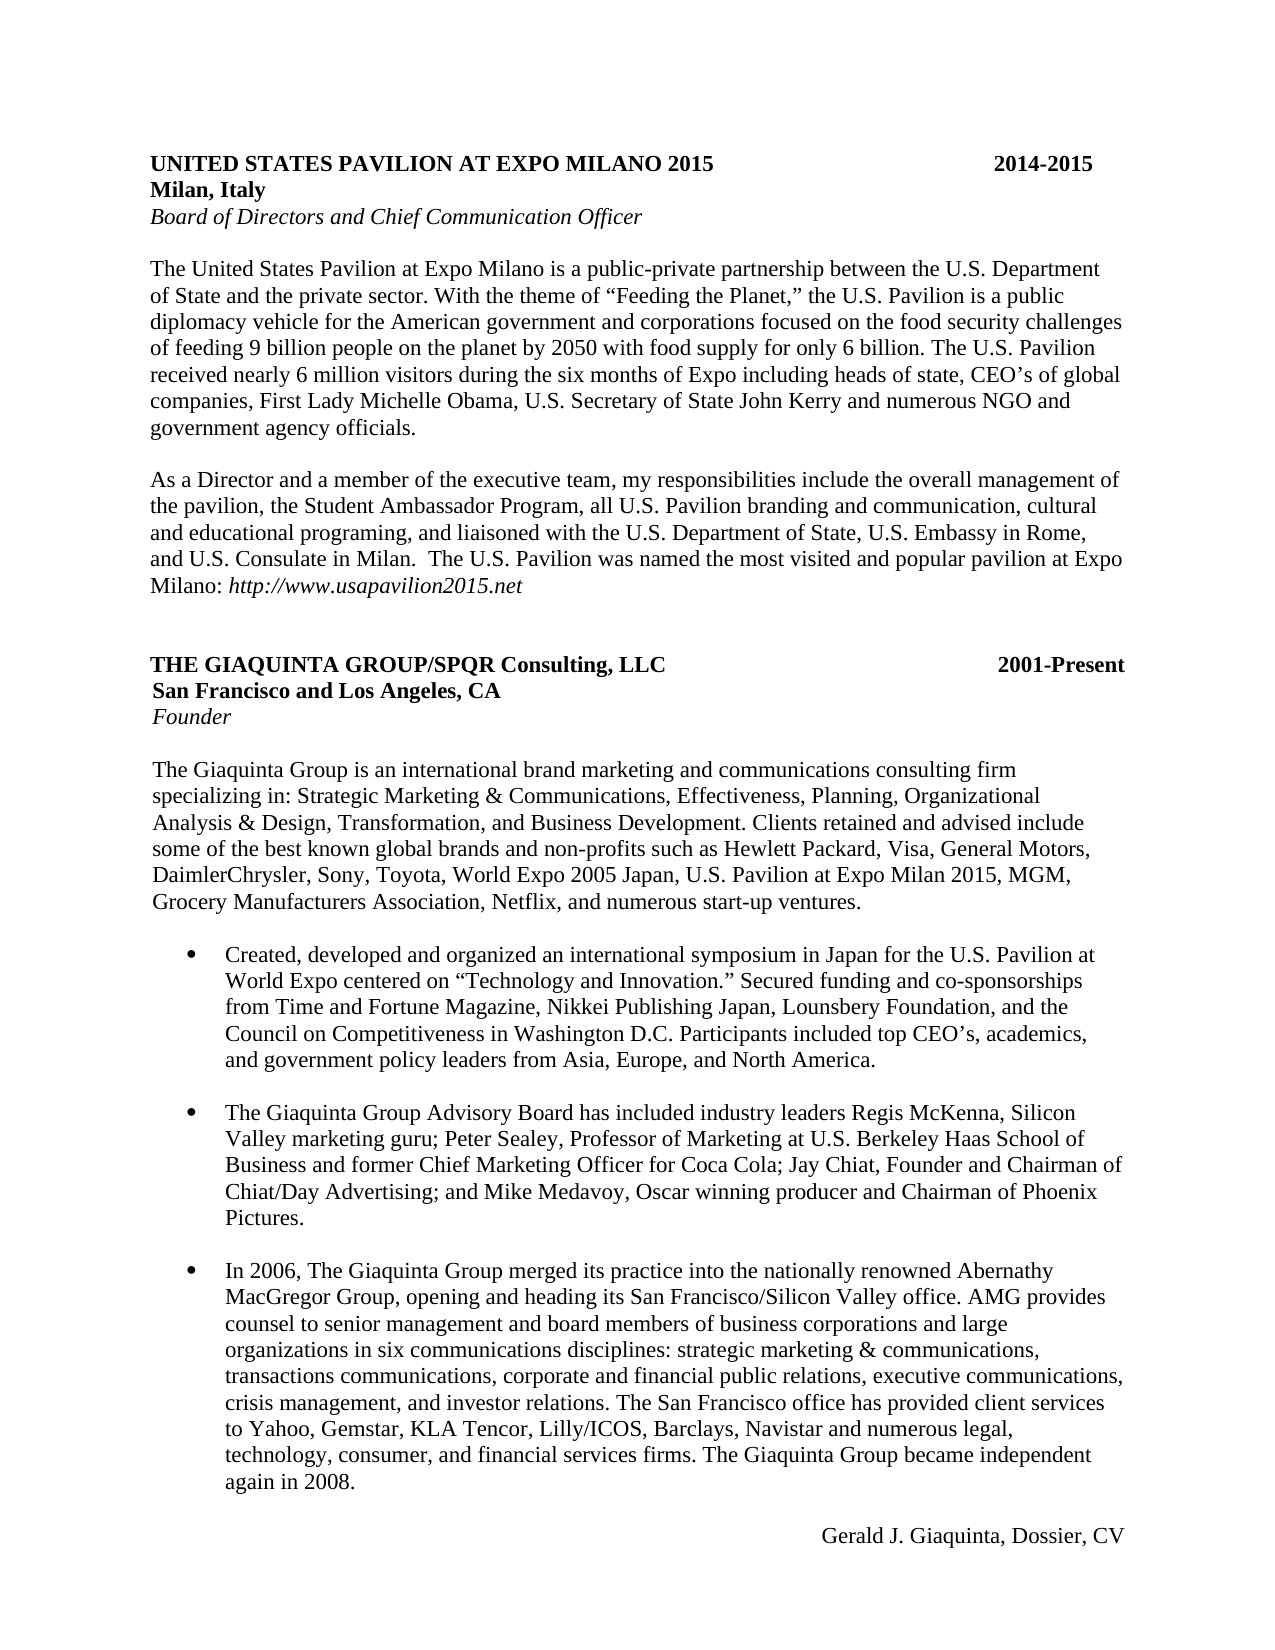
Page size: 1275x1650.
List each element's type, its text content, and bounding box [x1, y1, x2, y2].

text San Francisco and Los Angeles, CA [152, 677, 1125, 703]
text The Giaquinta Group is an international brand marketing and communications consulting firm specializing in: Strategic Marketing & Communications, Effectiveness, Planning, Organizational Analysis & Design, Transformation, and Business Development. Clients retained and advised include some of the best known global brands and non-profits such as Hewlett Packard, Visa, General Motors, DaimlerChrysler, Sony, Toyota, World Expo 2005 Japan, U.S. Pavilion at Expo Milan 2015, MGM, Grocery Manufacturers Association, Netflix, and numerous start-up ventures. [152, 756, 1125, 914]
list In 2006, The Giaquinta Group merged its practice into the nationally renowned Abernathy MacGregor Group, opening and heading its San Francisco/Silicon Valley office. AMG provides counsel to senior management and board members of business corporations and large organizations in six communications disciplines: strategic marketing & communications, transactions communications, corporate and financial public relations, executive communications, crisis management, and investor relations. The San Francisco office has provided client services to Yahoo, Gemstar, KLA Tencor, Lilly/ICOS, Barclays, Navistar and numerous legal, technology, consumer, and financial services firms. The Giaquinta Group became independent again in 2008. [187, 1257, 1125, 1494]
text Board of Directors and Chief Communication Officer [150, 203, 1125, 229]
list Created, developed and organized an international symposium in Japan for the U.S. Pavilion at World Expo centered on “Technology and Innovation.” Secured funding and co-sponsorships from Time and Fortune Magazine, Nikkei Publishing Japan, Lounsbery Foundation, and the Council on Competitiveness in Washington D.C. Participants included top CEO’s, academics, and government policy leaders from Asia, Europe, and North America. [187, 941, 1125, 1072]
list The Giaquinta Group Advisory Board has included industry leaders Regis McKenna, Silicon Valley marketing guru; Peter Sealey, Professor of Marketing at U.S. Berkeley Haas School of Business and former Chief Marketing Officer for Coca Cola; Jay Chiat, Founder and Chairman of Chiat/Day Advertising; and Mike Medavoy, Oscar winning producer and Chairman of Phoenix Pictures. [187, 1099, 1125, 1231]
text UNITED STATES PAVILION AT EXPO MILANO 2015 2014-2015 [150, 150, 1125, 176]
text Milan, Italy [150, 176, 1125, 203]
text THE GIAQUINTA GROUP/SPQR Consulting, LLC 2001-Present [150, 651, 1125, 677]
text Founder [152, 703, 1125, 730]
text As a Director and a member of the executive team, my responsibilities include the overall management of the pavilion, the Student Ambassador Program, all U.S. Pavilion branding and communication, cultural and educational programing, and liaisoned with the U.S. Department of State, U.S. Embassy in Rome, and U.S. Consulate in Milan. The U.S. Pavilion was named the most visited and popular pavilion at Expo Milano: http://www.usapavilion2015.net [150, 466, 1125, 598]
text The United States Pavilion at Expo Milano is a public-private partnership between the U.S. Department of State and the private sector. With the theme of “Feeding the Planet,” the U.S. Pavilion is a public diplomacy vehicle for the American government and corporations focused on the food security challenges of feeding 9 billion people on the planet by 2050 with food supply for only 6 billion. The U.S. Pavilion received nearly 6 million visitors during the six months of Expo including heads of state, CEO’s of global companies, First Lady Michelle Obama, U.S. Secretary of State John Kerry and numerous NGO and government agency officials. [150, 255, 1125, 440]
